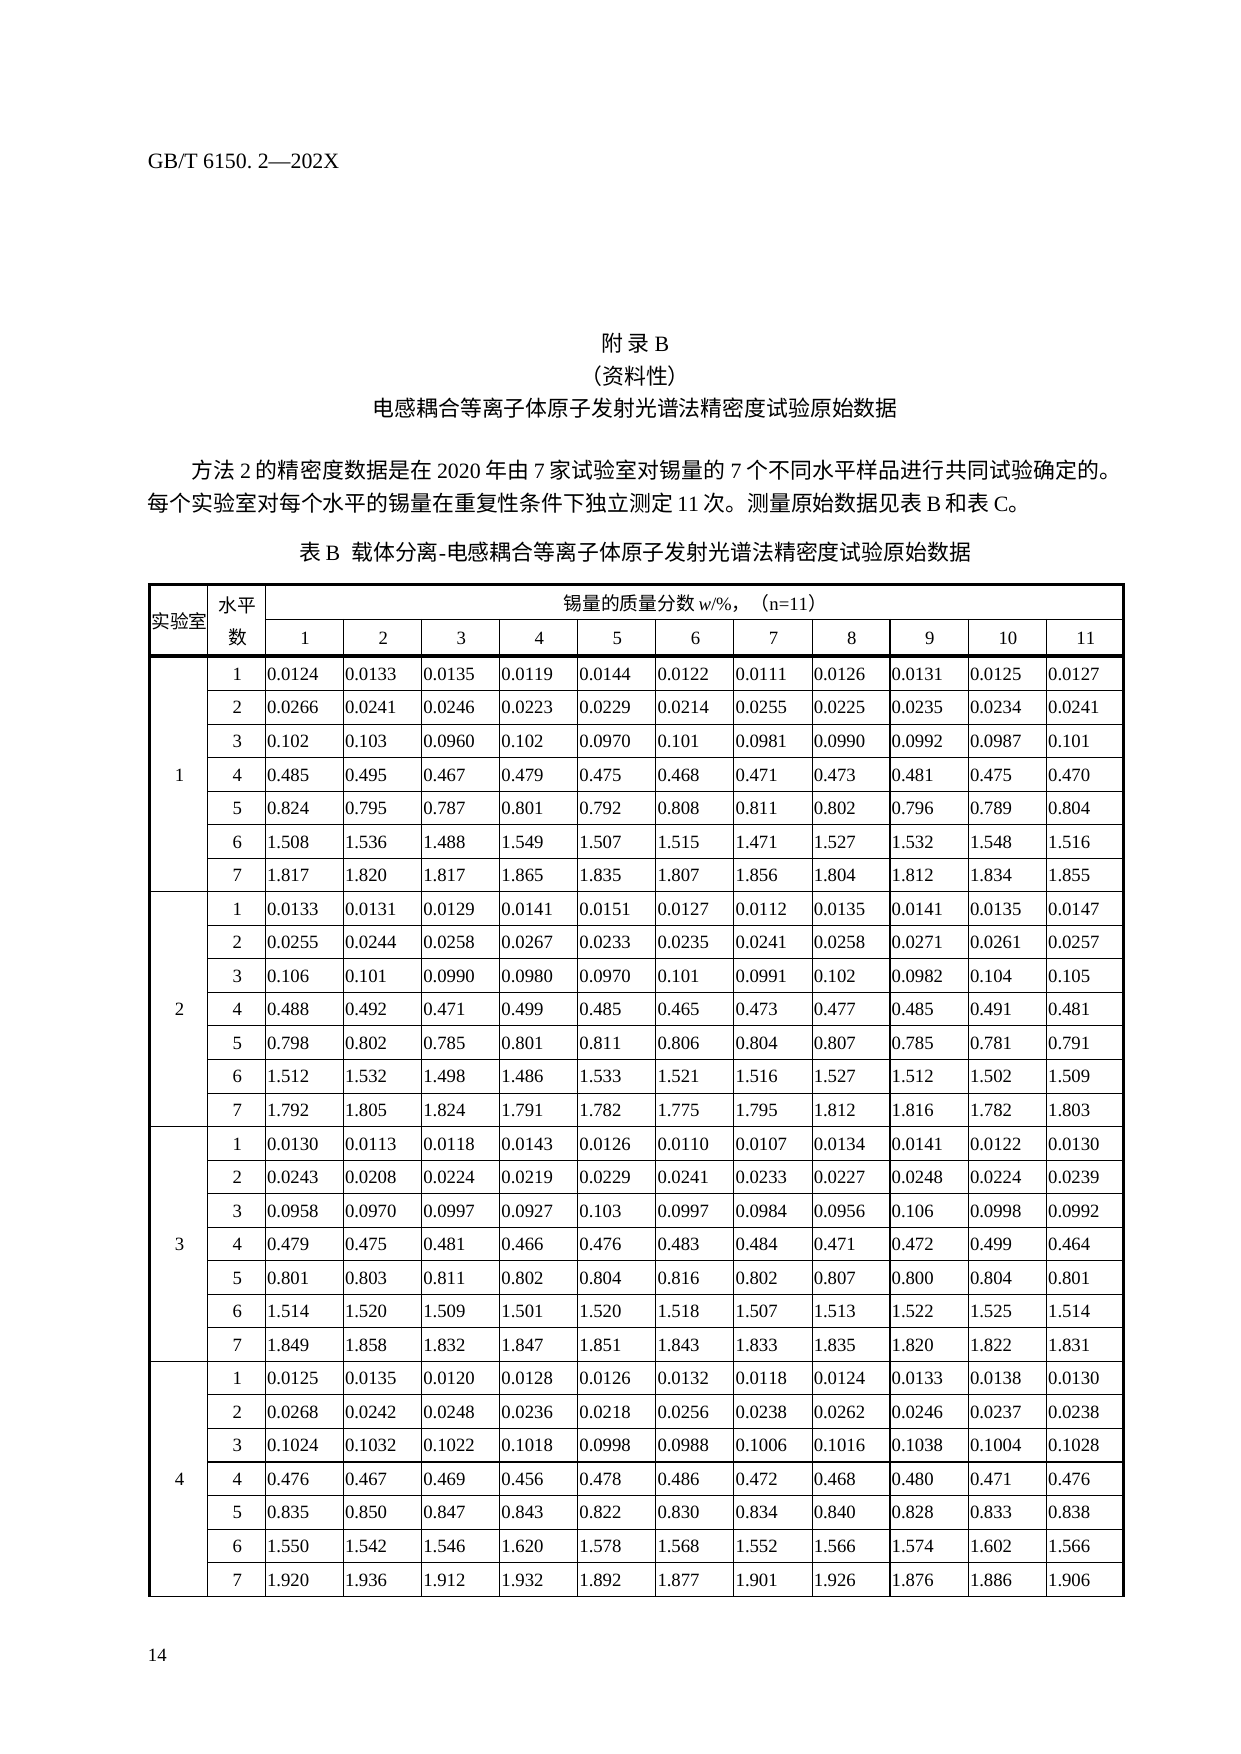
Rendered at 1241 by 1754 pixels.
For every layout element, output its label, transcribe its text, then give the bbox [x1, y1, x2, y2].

table_cell 0.0997 [422, 1194, 499, 1227]
table_cell 6 [208, 1295, 265, 1327]
table_cell 0.481 [1047, 993, 1122, 1025]
table_cell 0.470 [1047, 758, 1122, 791]
table_cell 0.478 [578, 1463, 655, 1495]
table_cell 1.522 [891, 1295, 968, 1327]
table_cell 0.0127 [1047, 658, 1122, 690]
table_cell 2 [208, 926, 265, 958]
table_cell 0.811 [422, 1261, 499, 1294]
table_cell 0.473 [813, 758, 889, 791]
table_cell 1.920 [266, 1563, 343, 1596]
table_cell 0.1018 [500, 1429, 577, 1461]
table_cell 0.0258 [422, 926, 499, 958]
table_cell 0.473 [734, 993, 812, 1025]
table_cell 0.802 [500, 1261, 577, 1294]
table_cell 1.876 [891, 1563, 968, 1596]
table_cell 0.0111 [734, 658, 812, 690]
table_cell 0.801 [1047, 1261, 1122, 1294]
table_cell 0.0262 [813, 1395, 889, 1428]
table_cell 1 [151, 658, 207, 891]
table_cell 0.0113 [344, 1127, 421, 1159]
table_cell 1.520 [344, 1295, 421, 1327]
table_cell 1 [208, 1127, 265, 1159]
table_cell 0.485 [578, 993, 655, 1025]
table_cell 0.847 [422, 1496, 499, 1528]
table_cell 0.0990 [422, 959, 499, 992]
table_cell 1.514 [1047, 1295, 1122, 1327]
table_cell 0.0256 [656, 1395, 733, 1428]
table_cell 1.847 [500, 1328, 577, 1361]
table_cell 0.488 [266, 993, 343, 1025]
table_cell 0.787 [422, 792, 499, 824]
table_cell 0.0151 [578, 892, 655, 925]
table_cell 0.0144 [578, 658, 655, 690]
table_cell 0.840 [813, 1496, 889, 1528]
table_cell 0.802 [344, 1026, 421, 1059]
table_cell 0.791 [1047, 1026, 1122, 1059]
table_header 锡量的质量分数w/%，（n=11） [266, 586, 1122, 619]
table_cell 11 [1047, 620, 1122, 654]
table_cell 0.0129 [422, 892, 499, 925]
table_cell 0.0984 [734, 1194, 812, 1227]
table_cell 0.475 [969, 758, 1046, 791]
table_cell 0.0238 [734, 1395, 812, 1428]
table_cell 0.0970 [578, 959, 655, 992]
table_cell 0.0133 [266, 892, 343, 925]
table_cell 0.0267 [500, 926, 577, 958]
table_cell 1.851 [578, 1328, 655, 1361]
table_cell 0.830 [656, 1496, 733, 1528]
table_cell 1.514 [266, 1295, 343, 1327]
table_cell 0.0141 [891, 1127, 968, 1159]
table_cell 0.486 [656, 1463, 733, 1495]
table_cell 1.824 [422, 1094, 499, 1126]
table_cell 0.0987 [969, 725, 1046, 757]
table_cell 3 [208, 725, 265, 757]
table_cell 1.782 [578, 1094, 655, 1126]
table_cell 0.801 [266, 1261, 343, 1294]
table_cell 1.548 [969, 825, 1046, 858]
table_cell 1.566 [1047, 1530, 1122, 1562]
table_cell 0.824 [266, 792, 343, 824]
table_cell 0.103 [344, 725, 421, 757]
table_cell 0.499 [969, 1228, 1046, 1260]
table_cell 0.0237 [969, 1395, 1046, 1428]
table_cell 1.471 [734, 825, 812, 858]
text 电感耦合等离子体原子发射光谱法精密度试验原始数据 [148, 391, 1122, 423]
table_cell 0.102 [500, 725, 577, 757]
table_cell 0.0124 [813, 1362, 889, 1394]
table_cell 0.101 [1047, 725, 1122, 757]
table_cell 1.525 [969, 1295, 1046, 1327]
table_cell 0.476 [1047, 1463, 1122, 1495]
table_cell 1.578 [578, 1530, 655, 1562]
table_cell 0.0224 [422, 1161, 499, 1193]
table_cell 4 [208, 1228, 265, 1260]
table_cell 0.101 [656, 725, 733, 757]
table_cell 1.532 [891, 825, 968, 858]
table_cell 1.533 [578, 1060, 655, 1092]
table_cell 0.0242 [344, 1395, 421, 1428]
table_cell 0.0122 [656, 658, 733, 690]
table_cell 0.0147 [1047, 892, 1122, 925]
table_cell 0.807 [813, 1026, 889, 1059]
table_cell 0.1016 [813, 1429, 889, 1461]
table_cell 0.0131 [344, 892, 421, 925]
table_cell 1.509 [1047, 1060, 1122, 1092]
table_cell 0.795 [344, 792, 421, 824]
table_cell 0.808 [656, 792, 733, 824]
table_cell 0.0120 [422, 1362, 499, 1394]
table_cell 0.1022 [422, 1429, 499, 1461]
table_cell 7 [208, 859, 265, 891]
table_cell 0.0246 [422, 691, 499, 723]
table_cell 1.574 [891, 1530, 968, 1562]
table_cell 0.816 [656, 1261, 733, 1294]
table_cell 0.0246 [891, 1395, 968, 1428]
table_cell 1.932 [500, 1563, 577, 1596]
table_cell 1.833 [734, 1328, 812, 1361]
table_cell 1.856 [734, 859, 812, 891]
table_cell 0.0268 [266, 1395, 343, 1428]
table_cell 4 [208, 993, 265, 1025]
table_cell 0.804 [578, 1261, 655, 1294]
table_cell 1.805 [344, 1094, 421, 1126]
table_cell 0.476 [578, 1228, 655, 1260]
table_cell 0.0118 [422, 1127, 499, 1159]
table_cell 0.0224 [969, 1161, 1046, 1193]
table_cell 0.0218 [578, 1395, 655, 1428]
table_cell 1.507 [578, 825, 655, 858]
table_cell 0.0223 [500, 691, 577, 723]
table_cell 0.484 [734, 1228, 812, 1260]
table_cell 0.0990 [813, 725, 889, 757]
table_cell 7 [208, 1328, 265, 1361]
table_cell 0.801 [500, 792, 577, 824]
text （资料性） [148, 358, 1122, 391]
text 方法2的精密度数据是在2020年由7家试验室对锡量的7个不同水平样品进行共同试验确定的。每个实验室对每个水平的锡量在重复性条件下独立测定11次。测量原始数据见表B和表C。 [148, 453, 1122, 518]
table_cell 1 [266, 620, 343, 654]
table_cell 0.0958 [266, 1194, 343, 1227]
table_cell 0.0229 [578, 1161, 655, 1193]
table_cell 0.472 [734, 1463, 812, 1495]
table_cell 0.0130 [1047, 1127, 1122, 1159]
table_cell 0.0132 [656, 1362, 733, 1394]
table_cell 0.468 [656, 758, 733, 791]
table_cell 1.516 [1047, 825, 1122, 858]
table_cell 0.785 [891, 1026, 968, 1059]
table_cell 0.0233 [578, 926, 655, 958]
table_cell 0.807 [813, 1261, 889, 1294]
table_cell 2 [151, 892, 207, 1126]
table_cell 1.835 [578, 859, 655, 891]
table_cell 0.811 [578, 1026, 655, 1059]
table_cell 2 [208, 691, 265, 723]
table_cell 0.0119 [500, 658, 577, 690]
table_cell 0.1006 [734, 1429, 812, 1461]
table_cell 0.0258 [813, 926, 889, 958]
table_cell 4 [208, 758, 265, 791]
table_cell 0.465 [656, 993, 733, 1025]
table_cell 1.501 [500, 1295, 577, 1327]
table_cell 0.0143 [500, 1127, 577, 1159]
table_cell 0.0229 [578, 691, 655, 723]
table_cell 0.0107 [734, 1127, 812, 1159]
table_cell 0.0992 [891, 725, 968, 757]
table_cell 1.807 [656, 859, 733, 891]
table_cell 0.480 [891, 1463, 968, 1495]
table_cell 0.466 [500, 1228, 577, 1260]
table_cell 0.781 [969, 1026, 1046, 1059]
table_cell 0.1024 [266, 1429, 343, 1461]
table_cell 0.481 [422, 1228, 499, 1260]
table_cell 2 [208, 1395, 265, 1428]
table_cell 0.0992 [1047, 1194, 1122, 1227]
table_cell 0.0241 [734, 926, 812, 958]
table_cell 0.822 [578, 1496, 655, 1528]
table_cell 1.817 [266, 859, 343, 891]
table_cell 1.782 [969, 1094, 1046, 1126]
table_cell 0.806 [656, 1026, 733, 1059]
table_cell 0.792 [578, 792, 655, 824]
table_cell 1.926 [813, 1563, 889, 1596]
table_cell 0.471 [813, 1228, 889, 1260]
table_cell 5 [578, 620, 655, 654]
table_cell 1.532 [344, 1060, 421, 1092]
table_cell 1.816 [891, 1094, 968, 1126]
table_cell 0.0244 [344, 926, 421, 958]
table_cell 1.508 [266, 825, 343, 858]
table_cell 7 [208, 1094, 265, 1126]
table_cell 4 [208, 1463, 265, 1495]
table_cell 0.102 [266, 725, 343, 757]
table_cell 1.552 [734, 1530, 812, 1562]
table_cell 0.0233 [734, 1161, 812, 1193]
table_cell 0.0248 [891, 1161, 968, 1193]
table_cell 0.495 [344, 758, 421, 791]
table_cell 1.804 [813, 859, 889, 891]
table_cell 1.906 [1047, 1563, 1122, 1596]
table_cell 0.811 [734, 792, 812, 824]
table_cell 6 [208, 825, 265, 858]
table_cell 0.499 [500, 993, 577, 1025]
table_cell 1.602 [969, 1530, 1046, 1562]
table_cell 8 [813, 620, 889, 654]
table_cell 1.831 [1047, 1328, 1122, 1361]
table_cell 1.775 [656, 1094, 733, 1126]
table_cell 1.812 [891, 859, 968, 891]
table_cell 6 [208, 1060, 265, 1092]
table_cell 0.0998 [578, 1429, 655, 1461]
table_cell 0.476 [266, 1463, 343, 1495]
table_cell 0.0227 [813, 1161, 889, 1193]
table_cell 0.0248 [422, 1395, 499, 1428]
table_cell 1.822 [969, 1328, 1046, 1361]
table_cell 0.802 [734, 1261, 812, 1294]
table_cell 6 [656, 620, 733, 654]
table_cell 0.0208 [344, 1161, 421, 1193]
table_cell 0.477 [813, 993, 889, 1025]
table_cell 0.479 [266, 1228, 343, 1260]
table_cell 0.467 [422, 758, 499, 791]
table_cell 1.936 [344, 1563, 421, 1596]
table_cell 0.803 [344, 1261, 421, 1294]
table_cell 1.855 [1047, 859, 1122, 891]
table_cell 0.0110 [656, 1127, 733, 1159]
table_cell 1.832 [422, 1328, 499, 1361]
table_cell 1.502 [969, 1060, 1046, 1092]
table_cell 0.0141 [500, 892, 577, 925]
table_cell 0.1028 [1047, 1429, 1122, 1461]
table_cell 0.481 [891, 758, 968, 791]
table_cell 1.792 [266, 1094, 343, 1126]
table_cell 1.520 [578, 1295, 655, 1327]
table_cell 7 [208, 1563, 265, 1596]
table_cell 10 [969, 620, 1046, 654]
table_cell 0.0266 [266, 691, 343, 723]
table_cell 0.843 [500, 1496, 577, 1528]
table_cell 0.1032 [344, 1429, 421, 1461]
table_cell 7 [734, 620, 812, 654]
table_cell 0.0225 [813, 691, 889, 723]
table_cell 1.509 [422, 1295, 499, 1327]
table_cell 0.103 [578, 1194, 655, 1227]
table_cell 0.479 [500, 758, 577, 791]
table_cell 1.820 [344, 859, 421, 891]
table_cell 1.812 [813, 1094, 889, 1126]
table_cell 0.0135 [422, 658, 499, 690]
table_cell 0.0124 [266, 658, 343, 690]
table_cell 0.833 [969, 1496, 1046, 1528]
table_cell 5 [208, 1026, 265, 1059]
table_cell 0.491 [969, 993, 1046, 1025]
table_cell 0.0135 [344, 1362, 421, 1394]
table_cell 0.0239 [1047, 1161, 1122, 1193]
table_cell 1.795 [734, 1094, 812, 1126]
table_header 水平数 [208, 586, 265, 654]
table_cell 6 [208, 1530, 265, 1562]
table_cell 0.0141 [891, 892, 968, 925]
table_cell 0.828 [891, 1496, 968, 1528]
table_cell 1.791 [500, 1094, 577, 1126]
table_cell 1.886 [969, 1563, 1046, 1596]
table_cell 0.785 [422, 1026, 499, 1059]
table_cell 0.0133 [891, 1362, 968, 1394]
table_cell 0.469 [422, 1463, 499, 1495]
table_cell 5 [208, 792, 265, 824]
table_cell 9 [891, 620, 968, 654]
table_cell 1.507 [734, 1295, 812, 1327]
table_cell 0.101 [344, 959, 421, 992]
table_cell 0.472 [891, 1228, 968, 1260]
table_cell 1.515 [656, 825, 733, 858]
table_cell 1.858 [344, 1328, 421, 1361]
table_cell 0.0130 [1047, 1362, 1122, 1394]
table_cell 0.0135 [813, 892, 889, 925]
table_cell 0.0241 [656, 1161, 733, 1193]
table_cell 0.0255 [266, 926, 343, 958]
table_cell 0.0970 [578, 725, 655, 757]
table_cell 0.0970 [344, 1194, 421, 1227]
table_cell 3 [208, 1194, 265, 1227]
table_cell 1.498 [422, 1060, 499, 1092]
table_cell 0.104 [969, 959, 1046, 992]
table_cell 0.789 [969, 792, 1046, 824]
table_cell 0.804 [1047, 792, 1122, 824]
table_cell 0.0255 [734, 691, 812, 723]
table_header 实验室 [151, 586, 207, 654]
table_cell 1.892 [578, 1563, 655, 1596]
table_cell 0.0133 [344, 658, 421, 690]
table_cell 3 [151, 1127, 207, 1361]
table_cell 0.475 [578, 758, 655, 791]
table_cell 1.521 [656, 1060, 733, 1092]
table_cell 1.877 [656, 1563, 733, 1596]
table_cell 0.102 [813, 959, 889, 992]
table_cell 1 [208, 1362, 265, 1394]
table_cell 0.0998 [969, 1194, 1046, 1227]
table_cell 0.464 [1047, 1228, 1122, 1260]
table_cell 0.804 [734, 1026, 812, 1059]
table_cell 0.0235 [656, 926, 733, 958]
table_cell 1.803 [1047, 1094, 1122, 1126]
table_cell 4 [151, 1362, 207, 1596]
table_cell 2 [208, 1161, 265, 1193]
text 附 录 B [148, 326, 1122, 358]
table_cell 0.106 [891, 1194, 968, 1227]
table_cell 0.0125 [969, 658, 1046, 690]
table_cell 0.0134 [813, 1127, 889, 1159]
table_cell 0.471 [734, 758, 812, 791]
table_cell 1.566 [813, 1530, 889, 1562]
table_cell 0.0126 [578, 1362, 655, 1394]
table_cell 0.0927 [500, 1194, 577, 1227]
table_cell 1.865 [500, 859, 577, 891]
table_cell 1.901 [734, 1563, 812, 1596]
table_cell 0.0238 [1047, 1395, 1122, 1428]
table_cell 0.0112 [734, 892, 812, 925]
table_cell 0.801 [500, 1026, 577, 1059]
table_cell 0.0234 [969, 691, 1046, 723]
table_cell 0.838 [1047, 1496, 1122, 1528]
table_cell 1.513 [813, 1295, 889, 1327]
table_cell 1.488 [422, 825, 499, 858]
table_cell 1.834 [969, 859, 1046, 891]
table_cell 0.0122 [969, 1127, 1046, 1159]
table_cell 1.527 [813, 825, 889, 858]
table_cell 0.834 [734, 1496, 812, 1528]
table_cell 0.798 [266, 1026, 343, 1059]
table_cell 0.0271 [891, 926, 968, 958]
table_cell 0.485 [266, 758, 343, 791]
table_cell 5 [208, 1496, 265, 1528]
table_cell 1.843 [656, 1328, 733, 1361]
table_cell 0.0241 [1047, 691, 1122, 723]
table_cell 1.817 [422, 859, 499, 891]
table_cell 3 [422, 620, 499, 654]
table_cell 0.101 [656, 959, 733, 992]
table_cell 0.796 [891, 792, 968, 824]
table_cell 3 [208, 1429, 265, 1461]
table_cell 0.0138 [969, 1362, 1046, 1394]
table_cell 0.0261 [969, 926, 1046, 958]
table_cell 0.835 [266, 1496, 343, 1528]
table_cell 0.485 [891, 993, 968, 1025]
table_cell 0.0125 [266, 1362, 343, 1394]
table_cell 0.0257 [1047, 926, 1122, 958]
table_cell 0.0956 [813, 1194, 889, 1227]
table_cell 1.542 [344, 1530, 421, 1562]
table_cell 1.568 [656, 1530, 733, 1562]
table_cell 0.800 [891, 1261, 968, 1294]
table_cell 0.850 [344, 1496, 421, 1528]
table_cell 0.0241 [344, 691, 421, 723]
table_cell 0.456 [500, 1463, 577, 1495]
table_cell 1.835 [813, 1328, 889, 1361]
table_cell 0.0960 [422, 725, 499, 757]
table_cell 0.0131 [891, 658, 968, 690]
table_cell 0.492 [344, 993, 421, 1025]
table_cell 0.483 [656, 1228, 733, 1260]
table_cell 2 [344, 620, 421, 654]
table_cell 0.1004 [969, 1429, 1046, 1461]
table_cell 0.1038 [891, 1429, 968, 1461]
table_cell 0.468 [813, 1463, 889, 1495]
table_cell 1.527 [813, 1060, 889, 1092]
table_cell 0.106 [266, 959, 343, 992]
table_cell 3 [208, 959, 265, 992]
table_cell 0.0118 [734, 1362, 812, 1394]
table_cell 0.0981 [734, 725, 812, 757]
table_cell 0.0219 [500, 1161, 577, 1193]
table_cell 0.105 [1047, 959, 1122, 992]
table_cell 0.475 [344, 1228, 421, 1260]
table_cell 1.486 [500, 1060, 577, 1092]
table_cell 0.0126 [813, 658, 889, 690]
table_cell 0.471 [422, 993, 499, 1025]
table_cell 1 [208, 658, 265, 690]
table_cell 1.912 [422, 1563, 499, 1596]
table_cell 4 [500, 620, 577, 654]
table_cell 0.0991 [734, 959, 812, 992]
table_cell 1.550 [266, 1530, 343, 1562]
table_cell 0.0127 [656, 892, 733, 925]
table_cell 1.512 [891, 1060, 968, 1092]
table_cell 0.0236 [500, 1395, 577, 1428]
table_cell 0.0982 [891, 959, 968, 992]
table_cell 0.467 [344, 1463, 421, 1495]
table_cell 1.512 [266, 1060, 343, 1092]
table_cell 0.0988 [656, 1429, 733, 1461]
table_cell 1.546 [422, 1530, 499, 1562]
table_cell 1.518 [656, 1295, 733, 1327]
table_cell 0.802 [813, 792, 889, 824]
table_cell 1.820 [891, 1328, 968, 1361]
table_cell 1.849 [266, 1328, 343, 1361]
table_cell 0.804 [969, 1261, 1046, 1294]
table_cell 1.516 [734, 1060, 812, 1092]
table_cell 1.620 [500, 1530, 577, 1562]
table_cell 0.0214 [656, 691, 733, 723]
table_cell 0.0126 [578, 1127, 655, 1159]
table_cell 0.0135 [969, 892, 1046, 925]
table_cell 1.536 [344, 825, 421, 858]
table_cell 0.471 [969, 1463, 1046, 1495]
text 表B 载体分离-电感耦合等离子体原子发射光谱法精密度试验原始数据 [148, 534, 1122, 567]
table_cell 0.0980 [500, 959, 577, 992]
table_cell 0.0243 [266, 1161, 343, 1193]
table_cell 0.0235 [891, 691, 968, 723]
table_cell 5 [208, 1261, 265, 1294]
table_cell 1.549 [500, 825, 577, 858]
table_cell 0.0130 [266, 1127, 343, 1159]
table_cell 1 [208, 892, 265, 925]
table_cell 0.0997 [656, 1194, 733, 1227]
table_cell 0.0128 [500, 1362, 577, 1394]
